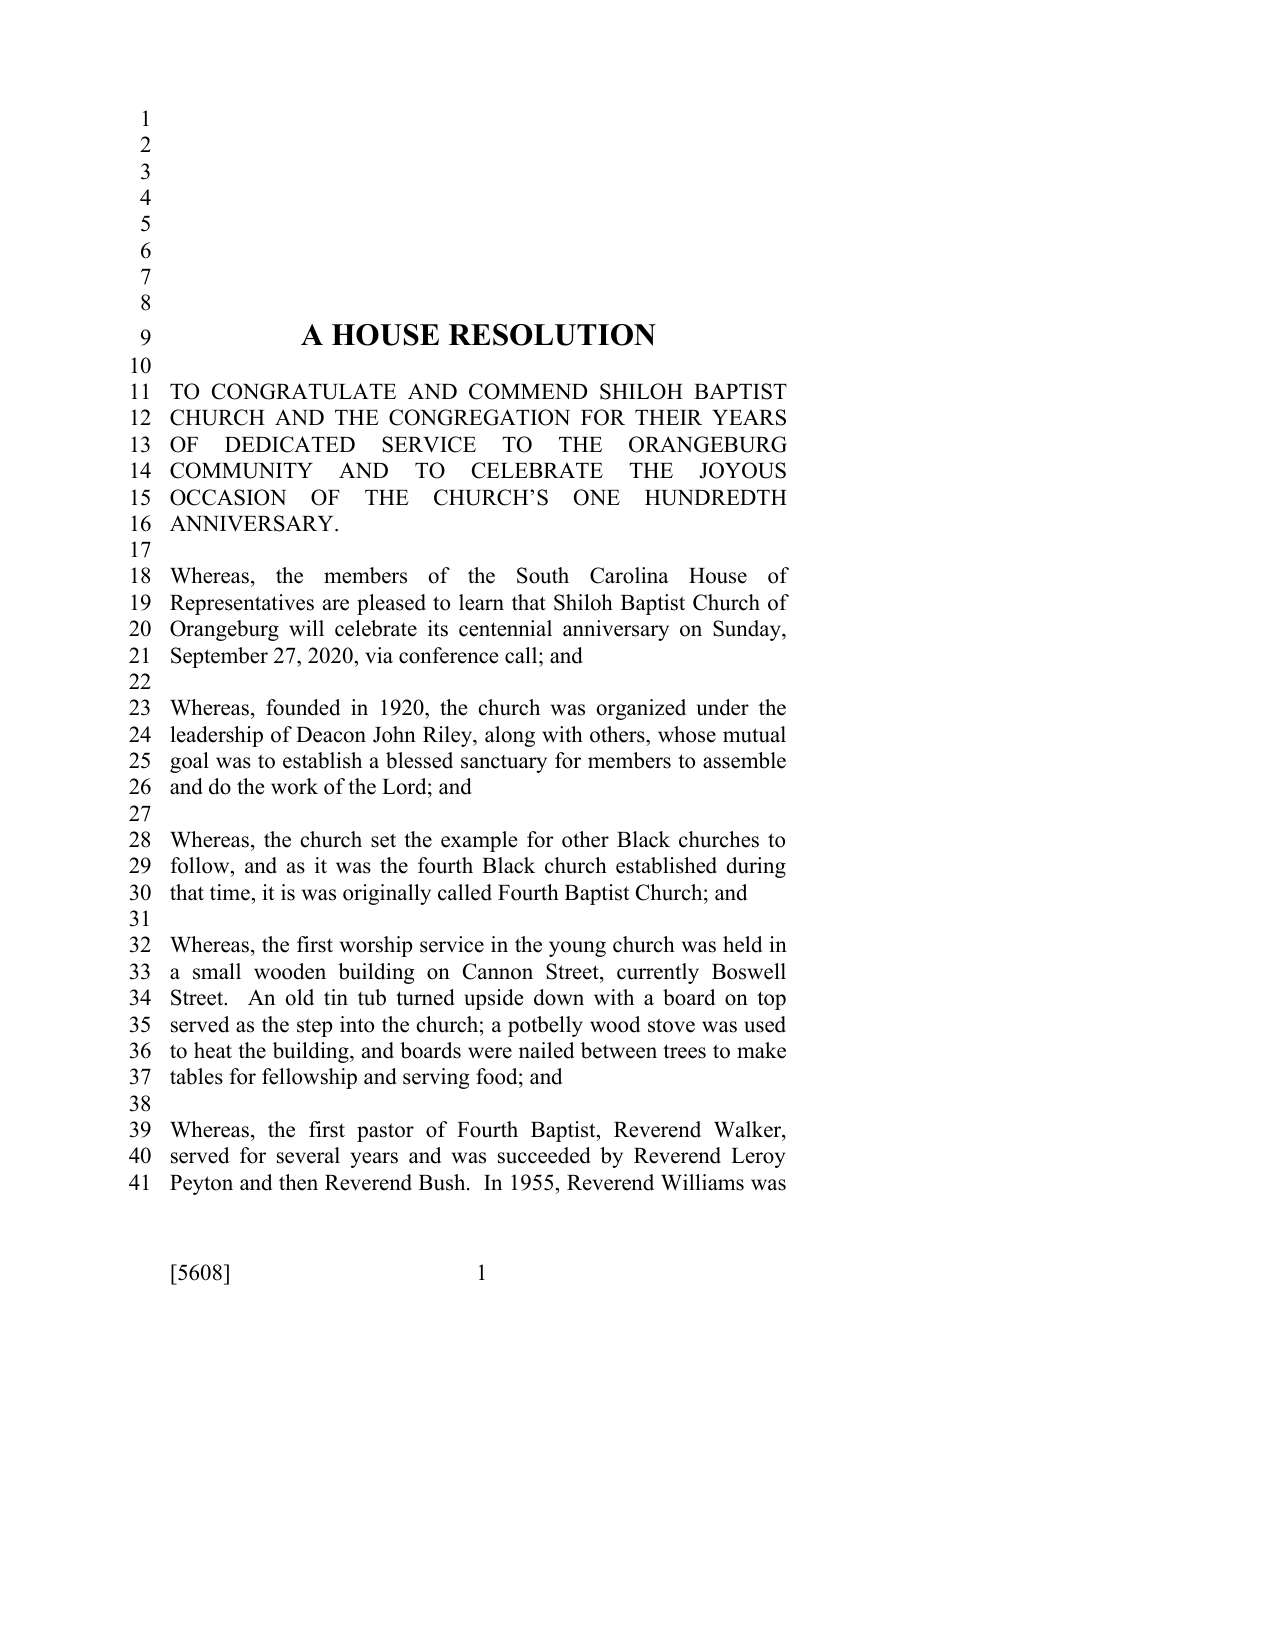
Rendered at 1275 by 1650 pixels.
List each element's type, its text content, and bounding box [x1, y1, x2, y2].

text Whereas, the church set the example for other Black churches to follow, and as it was the fourth Black church established during that time, it is was originally called Fourth Baptist Church; and [169, 826, 787, 905]
text TO CONGRATULATE AND COMMEND SHILOH BAPTIST CHURCH AND THE CONGREGATION FOR THEIR YEARS OF DEDICATED SERVICE TO THE ORANGEBURG COMMUNITY AND TO CELEBRATE THE JOYOUS OCCASION OF THE CHURCH’S ONE HUNDREDTH ANNIVERSARY. [169, 378, 787, 536]
text A HOUSE RESOLUTION [169, 316, 787, 352]
text Whereas, founded in 1920, the church was organized under the leadership of Deacon John Riley, along with others, whose mutual goal was to establish a blessed sanctuary for members to assemble and do the work of the Lord; and [169, 694, 787, 800]
text Whereas, the members of the South Carolina House of Representatives are pleased to learn that Shiloh Baptist Church of Orangeburg will celebrate its centennial anniversary on Sunday, September 27, 2020, via conference call; and [169, 563, 787, 668]
text Whereas, the first worship service in the young church was held in a small wooden building on Cannon Street, currently Boswell Street. An old tin tub turned upside down with a board on top served as the step into the church; a potbelly wood stove was used to heat the building, and boards were nailed between trees to make tables for fellowship and serving food; and [169, 932, 787, 1090]
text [169, 1116, 787, 1195]
